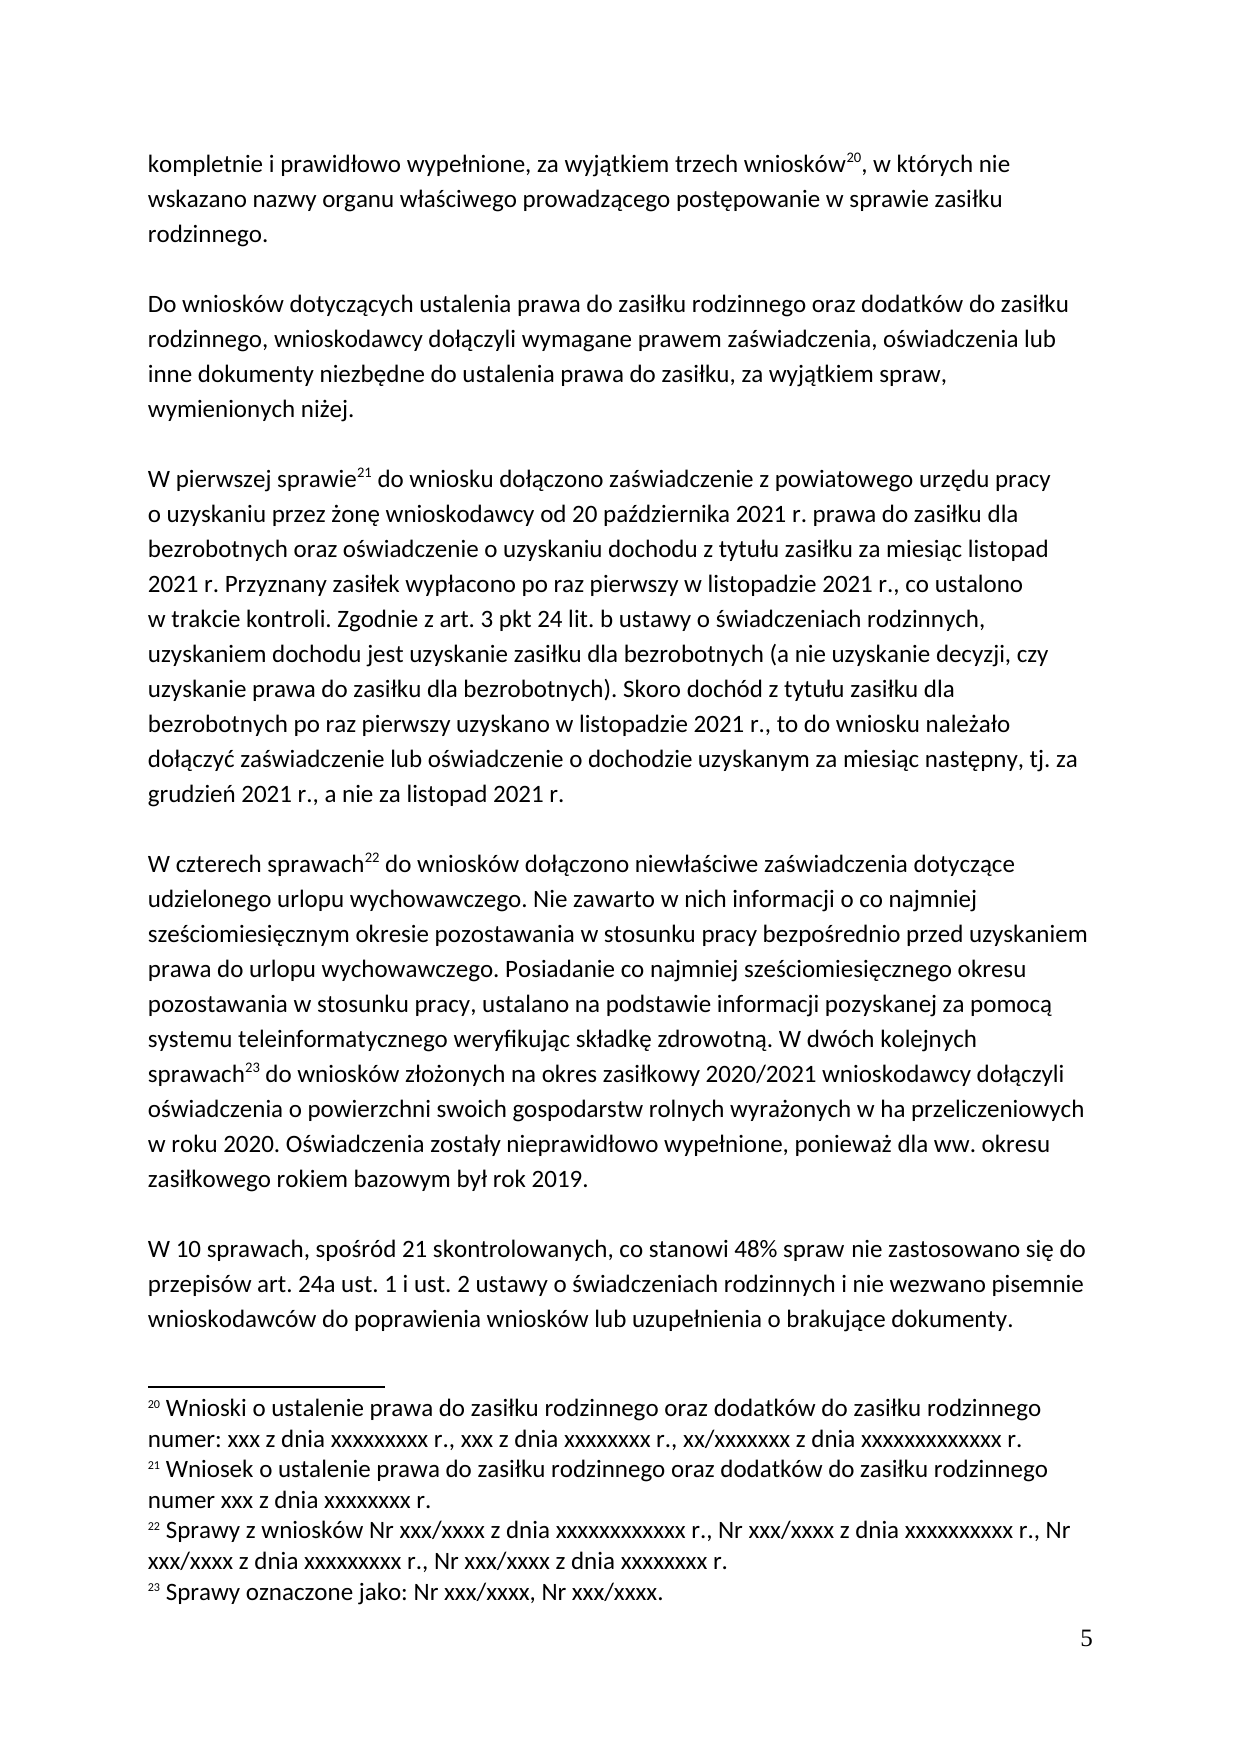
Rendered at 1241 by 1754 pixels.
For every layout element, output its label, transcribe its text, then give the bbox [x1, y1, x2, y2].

text W pierwszej sprawie do wniosku dołączono zaświadczenie z powiatowego urzędu pracy o uzyskaniu przez żonę wnioskodawcy od 20 października 2021 r. prawa do zasiłku dla bezrobotnych oraz oświadczenie o uzyskaniu dochodu z tytułu zasiłku za miesiąc listopad 2021 r. Przyznany zasiłek wypłacono po raz pierwszy w listopadzie 2021 r., co ustalono w trakcie kontroli. Zgodnie z art. 3 pkt 24 lit. b ustawy o świadczeniach rodzinnych, uzyskaniem dochodu jest uzyskanie zasiłku dla bezrobotnych (a nie uzyskanie decyzji, czy uzyskanie prawa do zasiłku dla bezrobotnych). Skoro dochód z tytułu zasiłku dla bezrobotnych po raz pierwszy uzyskano w listopadzie 2021 r., to do wniosku należało dołączyć zaświadczenie lub oświadczenie o dochodzie uzyskanym za miesiąc następny, tj. za grudzień 2021 r., a nie za listopad 2021 r. [148, 463, 1092, 808]
text W 10 sprawach, spośród 21 skontrolowanych, co stanowi 48% spraw nie zastosowano się do przepisów art. 24a ust. 1 i ust. 2 ustawy o świadczeniach rodzinnych i nie wezwano pisemnie wnioskodawców do poprawienia wniosków lub uzupełnienia o brakujące dokumenty. [148, 1233, 1092, 1333]
text Postępowanie w sprawach o ww. świadczenia każdorazowo wszczynano na wniosek jednego z rodziców, zgodnie z art. 23 ust. 1 ustawy. Złożone wnioski zawierały informacje określone w art. 23 ust. 3 ustawy o świadczeniach rodzinnych oraz w § 2 pkt 1–9 rozporządzenia wykonawczego. Wnioski składane byłe w formie papierowej i elektronicznej, opatrzone pieczęcią z datą wpływu, numerem i podpisem (parafką) osoby przyjmującej wniosek. Były kompletnie i prawidłowo wypełnione, za wyjątkiem trzech wniosków, w których nie wskazano nazwy organu właściwego prowadzącego postępowanie w sprawie zasiłku rodzinnego. [148, 148, 1092, 248]
text W czterech sprawach do wniosków dołączono niewłaściwe zaświadczenia dotyczące udzielonego urlopu wychowawczego. Nie zawarto w nich informacji o co najmniej sześciomiesięcznym okresie pozostawania w stosunku pracy bezpośrednio przed uzyskaniem prawa do urlopu wychowawczego. Posiadanie co najmniej sześciomiesięcznego okresu pozostawania w stosunku pracy, ustalano na podstawie informacji pozyskanej za pomocą systemu teleinformatycznego weryfikując składkę zdrowotną. W dwóch kolejnych sprawach do wniosków złożonych na okres zasiłkowy 2020/2021 wnioskodawcy dołączyli oświadczenia o powierzchni swoich gospodarstw rolnych wyrażonych w ha przeliczeniowych w roku 2020. Oświadczenia zostały nieprawidłowo wypełnione, ponieważ dla ww. okresu zasiłkowego rokiem bazowym był rok 2019. [148, 848, 1092, 1193]
text Do wniosków dotyczących ustalenia prawa do zasiłku rodzinnego oraz dodatków do zasiłku rodzinnego, wnioskodawcy dołączyli wymagane prawem zaświadczenia, oświadczenia lub inne dokumenty niezbędne do ustalenia prawa do zasiłku, za wyjątkiem spraw, wymienionych niżej. [148, 288, 1092, 423]
